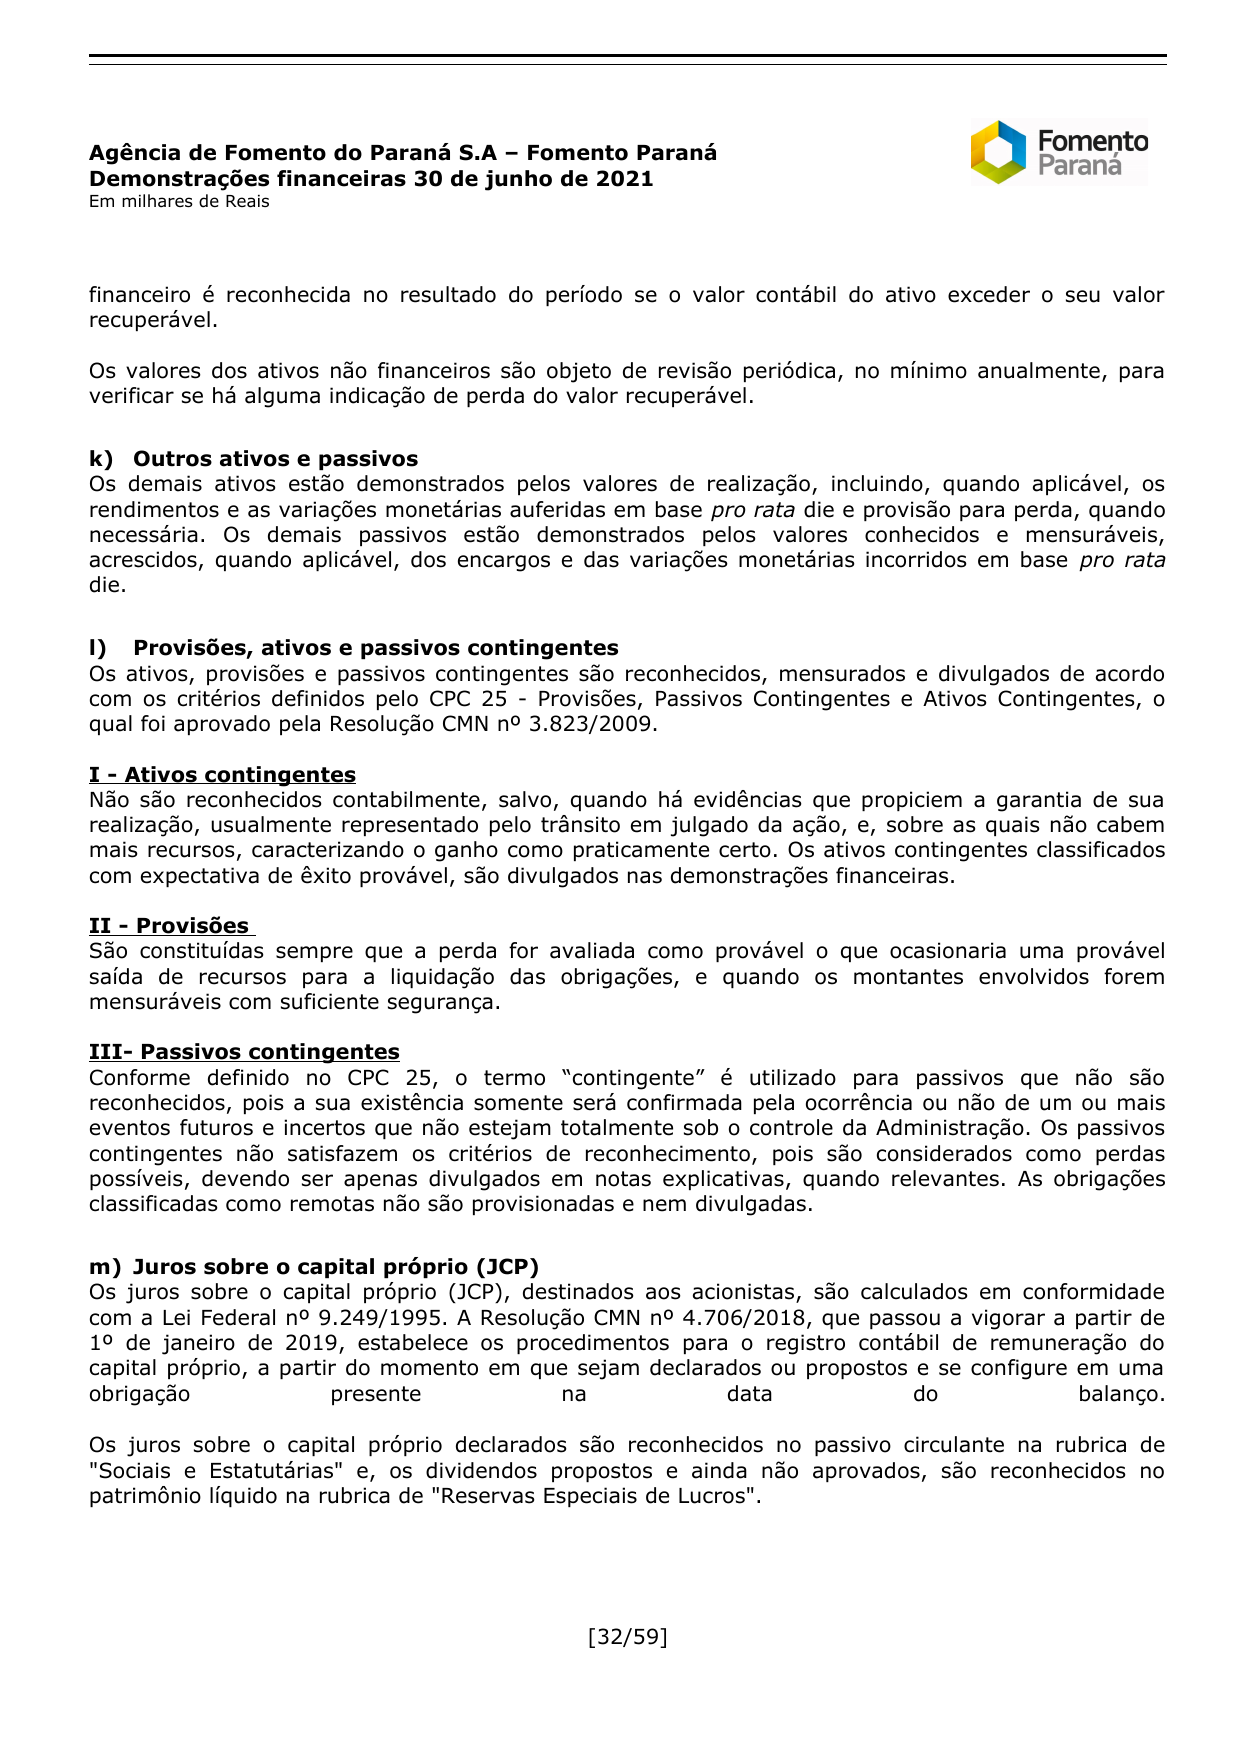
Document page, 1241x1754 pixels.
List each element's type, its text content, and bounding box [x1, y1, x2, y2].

text II - Provisões [89, 913, 1167, 938]
text Conforme definido no CPC 25, o termo “contingente” é utilizado para passivos que não são reconhecidos, pois a sua existência somente será confirmada pela ocorrência ou não de um ou mais eventos futuros e incertos que não estejam totalmente sob o controle da Administração. Os passivos contingentes não satisfazem os critérios de reconhecimento, pois são considerados como perdas possíveis, devendo ser apenas divulgados em notas explicativas, quando relevantes. As obrigações classificadas como remotas não são provisionadas e nem divulgadas. [89, 1064, 1167, 1216]
list Provisões, ativos e passivos contingentes [89, 635, 1167, 660]
text São constituídas sempre que a perda for avaliada como provável o que ocasionaria uma provável saída de recursos para a liquidação das obrigações, e quando os montantes envolvidos forem mensuráveis com suficiente segurança. [89, 938, 1167, 1014]
text Os juros sobre o capital próprio declarados são reconhecidos no passivo circulante na rubrica de "Sociais e Estatutárias" e, os dividendos propostos e ainda não aprovados, são reconhecidos no patrimônio líquido na rubrica de "Reservas Especiais de Lucros". [89, 1432, 1167, 1508]
list Outros ativos e passivos [89, 445, 1167, 471]
text Os juros sobre o capital próprio (JCP), destinados aos acionistas, são calculados em conformidade com a Lei Federal nº 9.249/1995. A Resolução CMN nº 4.706/2018, que passou a vigorar a partir de 1º de janeiro de 2019, estabelece os procedimentos para o registro contábil de remuneração do capital próprio, a partir do momento em que sejam declarados ou propostos e se configure em uma obrigação presente na data do balanço. [89, 1279, 1167, 1432]
text Os demais ativos estão demonstrados pelos valores de realização, incluindo, quando aplicável, os rendimentos e as variações monetárias auferidas em base pro rata die e provisão para perda, quando necessária. Os demais passivos estão demonstrados pelos valores conhecidos e mensuráveis, acrescidos, quando aplicável, dos encargos e das variações monetárias incorridos em base pro rata die. [89, 471, 1167, 597]
text III- Passivos contingentes [89, 1039, 1167, 1064]
text I - Ativos contingentes [89, 761, 1167, 786]
picture [971, 118, 1149, 186]
text Os ativos, provisões e passivos contingentes são reconhecidos, mensurados e divulgados de acordo com os critérios definidos pelo CPC 25 - Provisões, Passivos Contingentes e Ativos Contingentes, o qual foi aprovado pela Resolução CMN nº 3.823/2009. [89, 660, 1167, 736]
text Os valores dos ativos não financeiros são objeto de revisão periódica, no mínimo anualmente, para verificar se há alguma indicação de perda do valor recuperável. [89, 357, 1167, 408]
text Não são reconhecidos contabilmente, salvo, quando há evidências que propiciem a garantia de sua realização, usualmente representado pelo trânsito em julgado da ação, e, sobre as quais não cabem mais recursos, caracterizando o ganho como praticamente certo. Os ativos contingentes classificados com expectativa de êxito provável, são divulgados nas demonstrações financeiras. [89, 786, 1167, 888]
list Juros sobre o capital próprio (JCP) [89, 1253, 1167, 1279]
